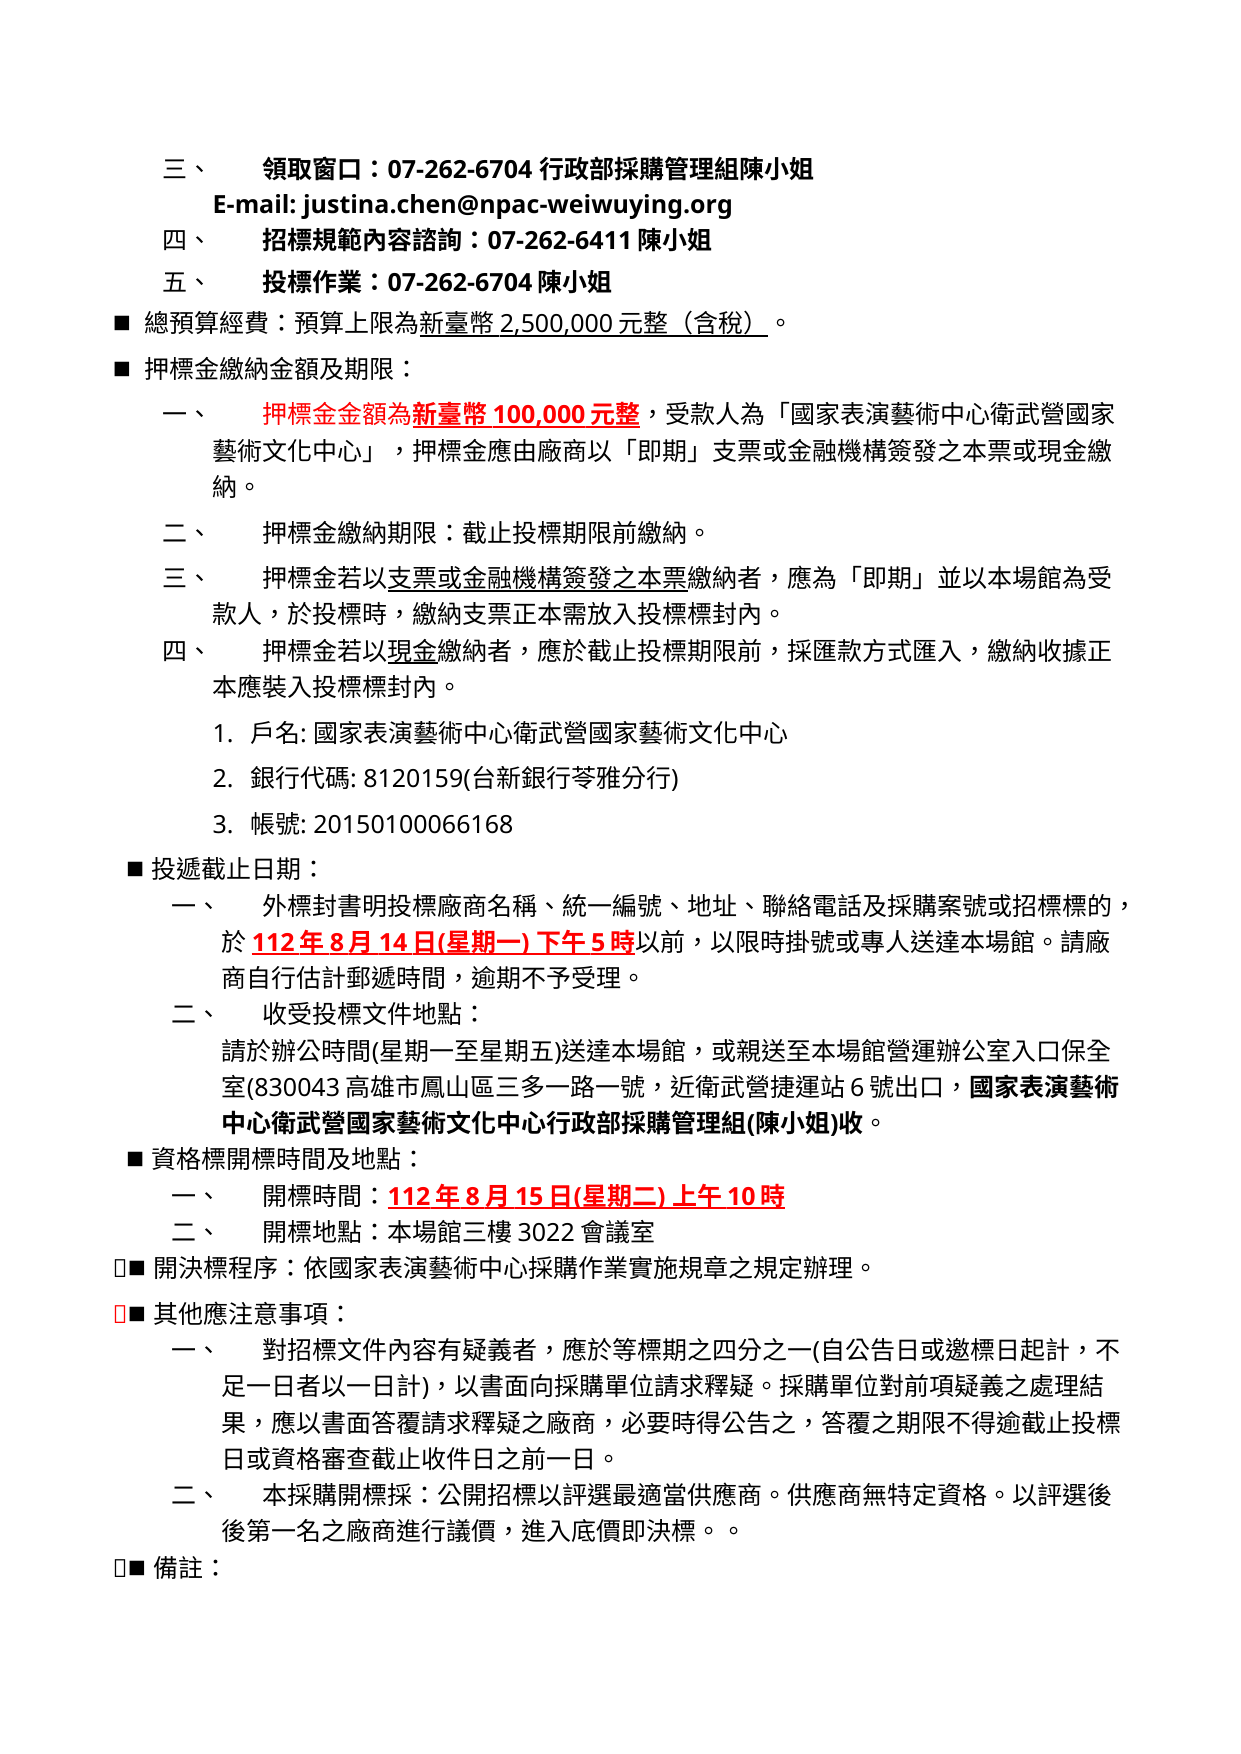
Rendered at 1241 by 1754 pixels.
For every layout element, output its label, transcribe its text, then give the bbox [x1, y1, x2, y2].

list 開標地點：本場館三樓3022會議室 [172, 1212, 1128, 1249]
list 對招標文件內容有疑義者，應於等標期之四分之一(自公告日或邀標日起計，不足一日者以一日計)，以書面向採購單位請求釋疑。採購單位對前項疑義之處理結果，應以書面答覆請求釋疑之廠商，必要時得公告之，答覆之期限不得逾截止投標日或資格審查截止收件日之前一日。 [172, 1331, 1128, 1476]
list 收受投標文件地點： [172, 995, 1128, 1031]
list 本採購開標採：公開招標以評選最適當供應商。供應商無特定資格。以評選後後第一名之廠商進行議價，進入底價即決標。。 [172, 1476, 1128, 1548]
list 領取窗口：07-262-6704 行政部採購管理組陳小姐 [162, 150, 1128, 186]
list 開標時間：112年8月15日(星期二) 上午10時 [172, 1176, 1128, 1212]
text  備註： [112, 1548, 1128, 1584]
text 總預算經費：預算上限為新臺幣2,500,000元整（含稅）。 [112, 304, 1128, 340]
list 招標規範內容諮詢：07-262-6411陳小姐 [162, 220, 1128, 257]
list 押標金若以現金繳納者，應於截止投標期限前，採匯款方式匯入，繳納收據正本應裝入投標標封內。 [162, 631, 1128, 704]
list 押標金金額為新臺幣100,000元整，受款人為「國家表演藝術中心衛武營國家藝術文化中心」，押標金應由廠商以「即期」支票或金融機構簽發之本票或現金繳納。 [162, 395, 1128, 504]
list 押標金繳納期限：截止投標期限前繳納。 [162, 513, 1128, 549]
text 請於辦公時間(星期一至星期五)送達本場館，或親送至本場館營運辦公室入口保全室(830043高雄市鳳山區三多一路一號，近衛武營捷運站6號出口，國家表演藝術中心衛武營國家藝術文化中心行政部採購管理組(陳小姐)收。 [222, 1031, 1128, 1140]
text 投遞截止日期： [112, 850, 1128, 886]
text 押標金繳納金額及期限： [112, 349, 1128, 386]
text  其他應注意事項： [112, 1294, 1128, 1331]
list 帳號: 20150100066168 [212, 804, 1128, 841]
text 資格標開標時間及地點： [112, 1140, 1128, 1176]
list 押標金若以支票或金融機構簽發之本票繳納者，應為「即期」並以本場館為受款人，於投標時，繳納支票正本需放入投標標封內。 [162, 559, 1128, 631]
text E-mail: justina.chen@npac-weiwuying.org [212, 186, 1128, 220]
list 投標作業：07-262-6704陳小姐 [162, 262, 1128, 298]
list 銀行代碼: 8120159(台新銀行苓雅分行) [212, 759, 1128, 795]
list 戶名: 國家表演藝術中心衛武營國家藝術文化中心 [212, 713, 1128, 749]
list 外標封書明投標廠商名稱、統一編號、地址、聯絡電話及採購案號或招標標的，於112年8月14日(星期一) 下午5時以前，以限時掛號或專人送達本場館。請廠商自行估計郵遞時間，逾期不予受理。 [172, 886, 1128, 995]
text  開決標程序：依國家表演藝術中心採購作業實施規章之規定辦理。 [112, 1249, 1128, 1285]
